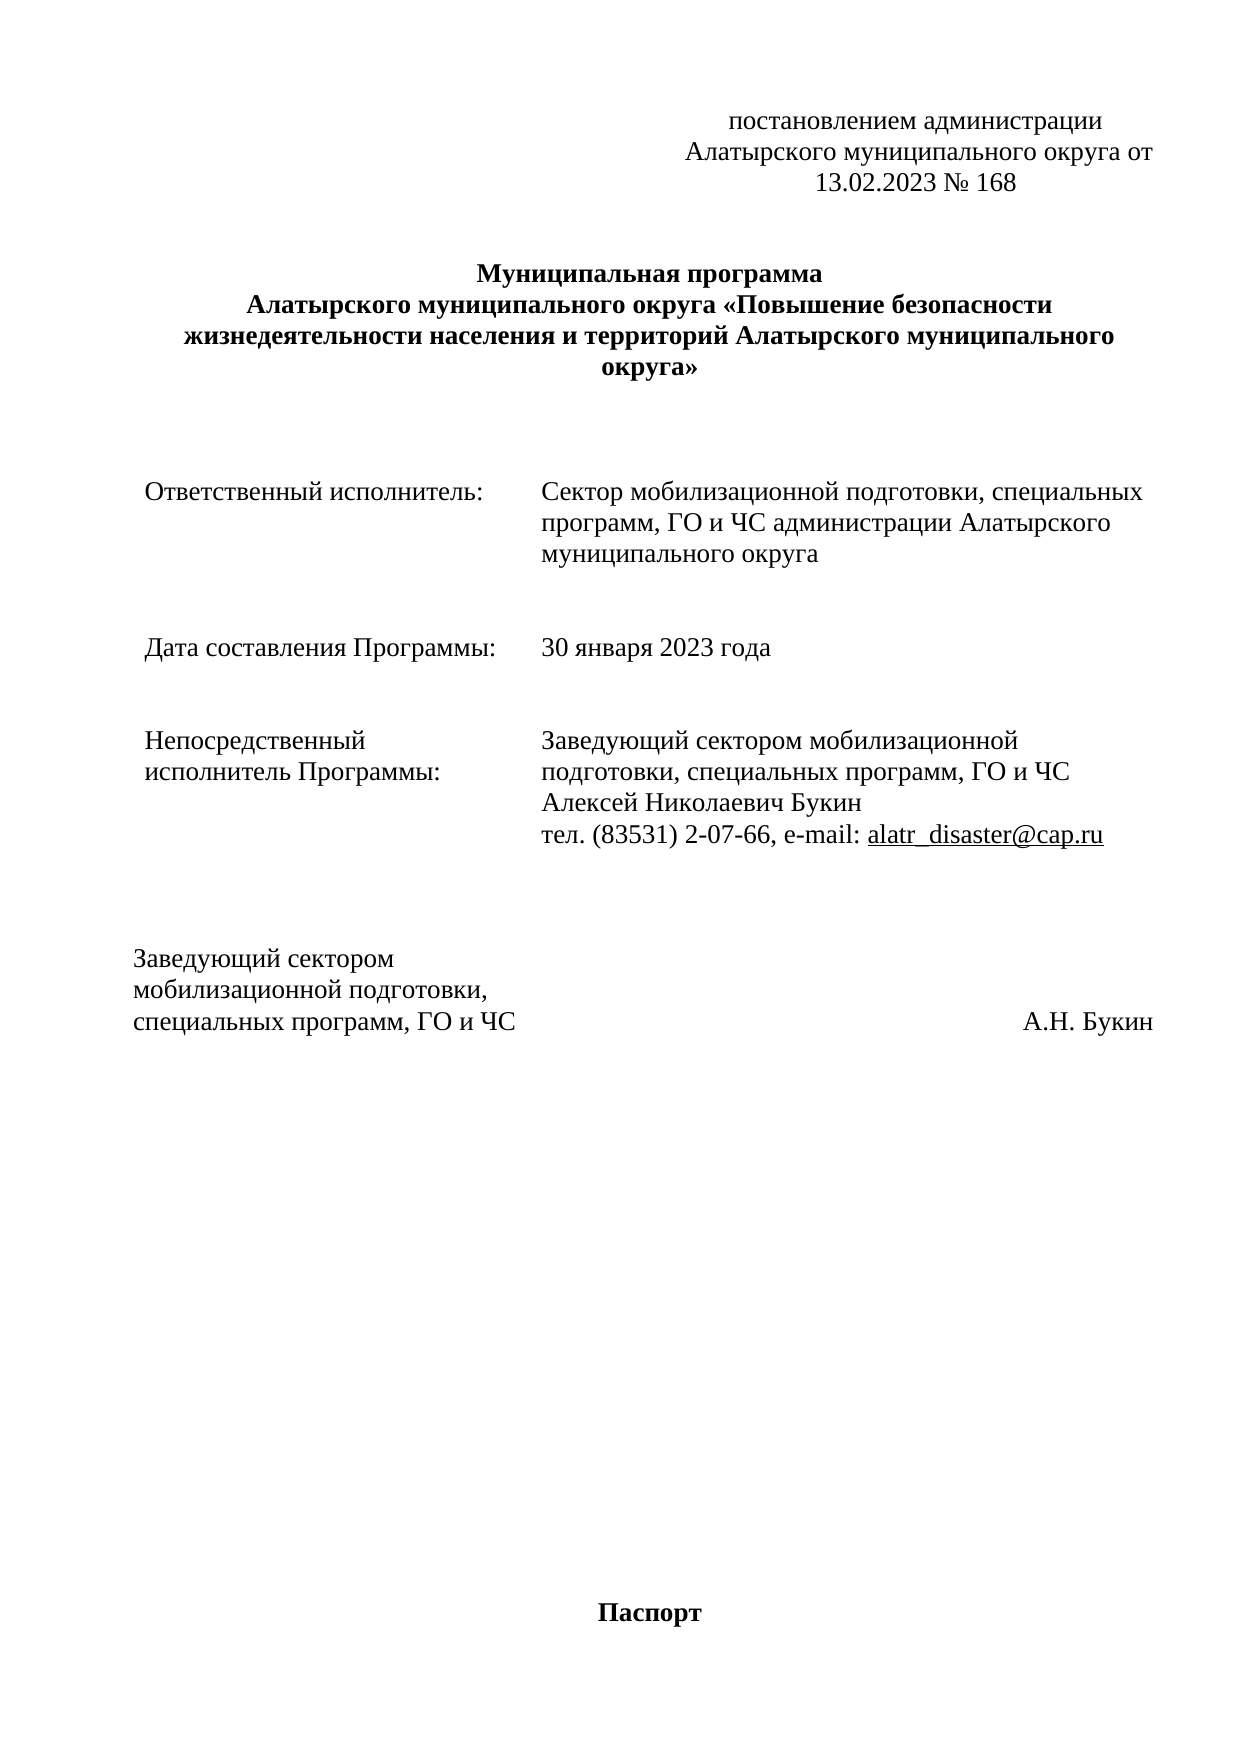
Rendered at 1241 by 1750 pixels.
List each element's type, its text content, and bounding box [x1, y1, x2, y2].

table_header Ответственный исполнитель: [133, 444, 530, 600]
text Заведующий сектором [133, 942, 1166, 973]
text постановлением администрации [664, 104, 1166, 135]
table_cell Дата составления Программы: [133, 600, 530, 693]
table_header Сектор мобилизационной подготовки, специальных программ, ГО и ЧС администрации Алатырского муниципального округа [530, 444, 1167, 600]
text специальных программ, ГО и ЧС А.Н. Букин [133, 1004, 1166, 1036]
table_cell Непосредственный исполнитель Программы: [133, 693, 530, 911]
text Муниципальная программа [133, 257, 1166, 288]
table_cell Заведующий сектором мобилизационной подготовки, специальных программ, ГО и ЧС Алексей Николаевич Букин тел. (83531) 2-07-66, e-mail: alatr_disaster@cap.ru [530, 693, 1167, 911]
text Паспорт [133, 1596, 1166, 1627]
text Алатырского муниципального округа «Повышение безопасности жизнедеятельности населения и территорий Алатырского муниципального округа» [133, 288, 1166, 382]
text Алатырского муниципального округа от 13.02.2023 № 168 [664, 135, 1166, 197]
table_cell 30 января 2023 года [530, 600, 1167, 693]
text мобилизационной подготовки, [133, 973, 1166, 1004]
